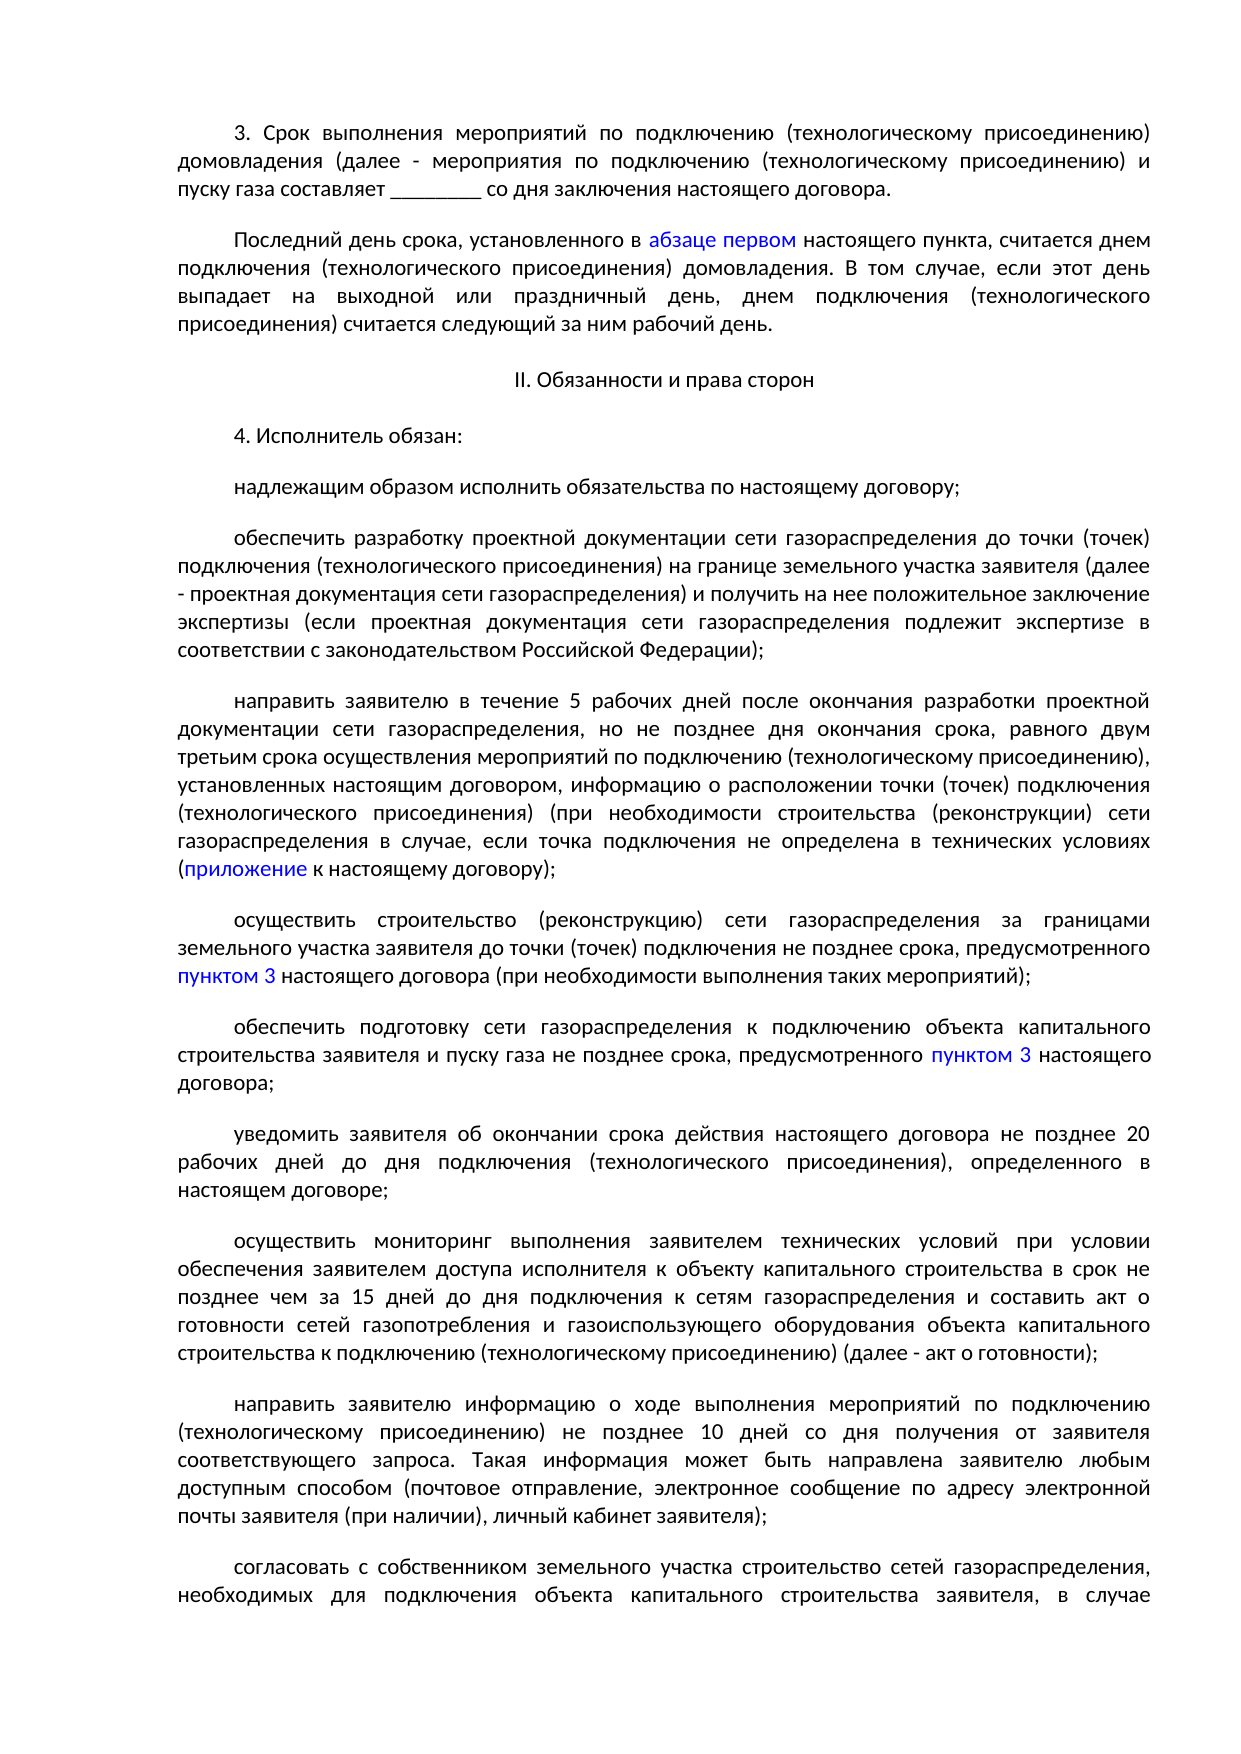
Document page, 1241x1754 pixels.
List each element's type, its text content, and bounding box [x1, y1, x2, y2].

text уведомить заявителя об окончании срока действия настоящего договора не позднее 20 рабочих дней до дня подключения (технологического присоединения), определенного в настоящем договоре; [177, 1119, 1152, 1203]
text осуществить строительство (реконструкцию) сети газораспределения за границами земельного участка заявителя до точки (точек) подключения не позднее срока, предусмотренного пунктом 3 настоящего договора (при необходимости выполнения таких мероприятий); [177, 905, 1152, 989]
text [177, 1552, 1152, 1608]
text Последний день срока, установленного в абзаце первом настоящего пункта, считается днем подключения (технологического присоединения) домовладения. В том случае, если этот день выпадает на выходной или праздничный день, днем подключения (технологического присоединения) считается следующий за ним рабочий день. [177, 225, 1152, 337]
text обеспечить разработку проектной документации сети газораспределения до точки (точек) подключения (технологического присоединения) на границе земельного участка заявителя (далее - проектная документация сети газораспределения) и получить на нее положительное заключение экспертизы (если проектная документация сети газораспределения подлежит экспертизе в соответствии с законодательством Российской Федерации); [177, 523, 1152, 663]
text осуществить мониторинг выполнения заявителем технических условий при условии обеспечения заявителем доступа исполнителя к объекту капитального строительства в срок не позднее чем за 15 дней до дня подключения к сетям газораспределения и составить акт о готовности сетей газопотребления и газоиспользующего оборудования объекта капитального строительства к подключению (технологическому присоединению) (далее - акт о готовности); [177, 1226, 1152, 1366]
text 3. Срок выполнения мероприятий по подключению (технологическому присоединению) домовладения (далее - мероприятия по подключению (технологическому присоединению) и пуску газа составляет ________ со дня заключения настоящего договора. [177, 118, 1152, 202]
text обеспечить подготовку сети газораспределения к подключению объекта капитального строительства заявителя и пуску газа не позднее срока, предусмотренного пунктом 3 настоящего договора; [177, 1012, 1152, 1096]
text II. Обязанности и права сторон [177, 365, 1152, 393]
text направить заявителю в течение 5 рабочих дней после окончания разработки проектной документации сети газораспределения, но не позднее дня окончания срока, равного двум третьим срока осуществления мероприятий по подключению (технологическому присоединению), установленных настоящим договором, информацию о расположении точки (точек) подключения (технологического присоединения) (при необходимости строительства (реконструкции) сети газораспределения в случае, если точка подключения не определена в технических условиях (приложение к настоящему договору); [177, 686, 1152, 882]
text направить заявителю информацию о ходе выполнения мероприятий по подключению (технологическому присоединению) не позднее 10 дней со дня получения от заявителя соответствующего запроса. Такая информация может быть направлена заявителю любым доступным способом (почтовое отправление, электронное сообщение по адресу электронной почты заявителя (при наличии), личный кабинет заявителя); [177, 1389, 1152, 1529]
text надлежащим образом исполнить обязательства по настоящему договору; [177, 472, 1152, 500]
text 4. Исполнитель обязан: [177, 421, 1152, 449]
